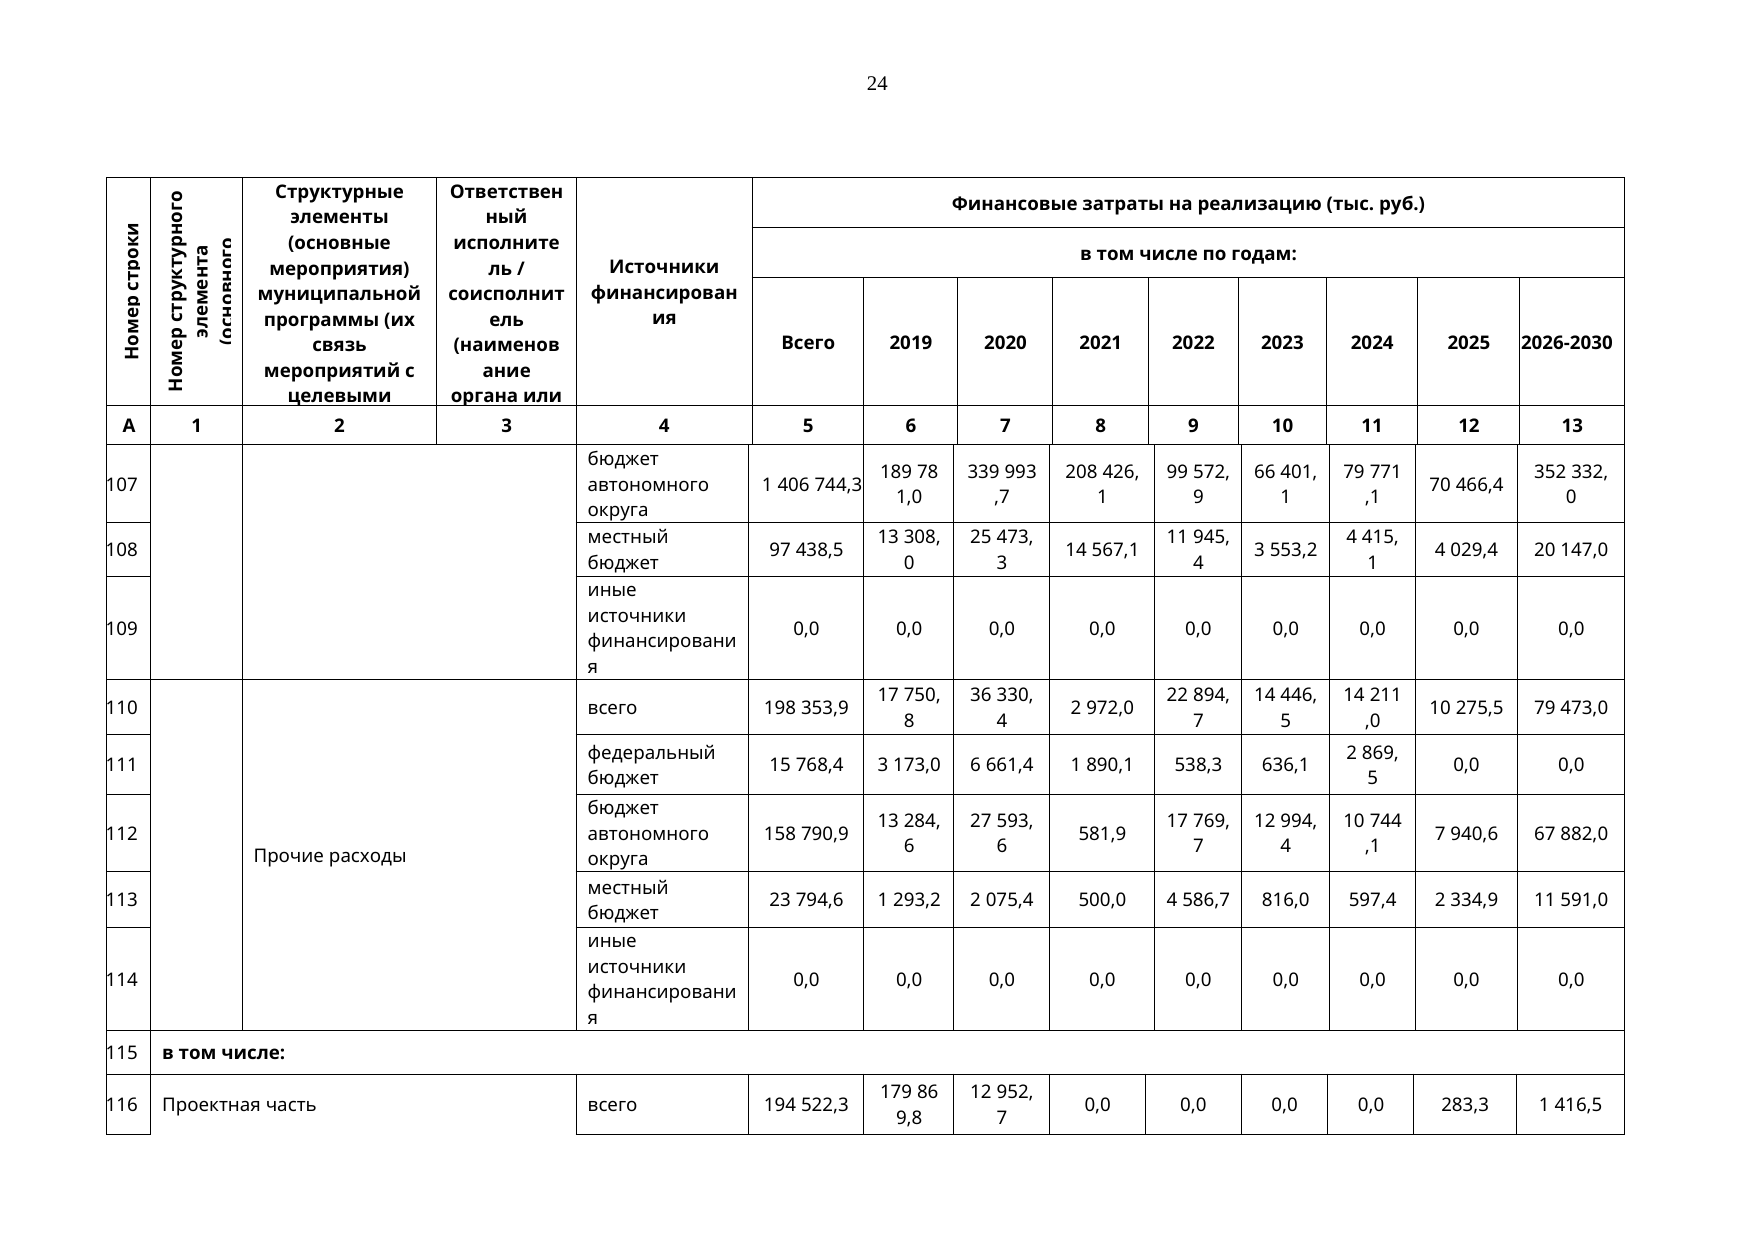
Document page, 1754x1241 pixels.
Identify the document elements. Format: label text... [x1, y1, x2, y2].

table_cell 0,0 [1050, 577, 1154, 679]
table_cell 14 567,1 [1050, 523, 1154, 576]
table_cell 66 401,1 [1242, 445, 1329, 522]
table_cell 7 940,6 [1416, 795, 1517, 871]
table_cell 13 284,6 [864, 795, 953, 871]
table_cell 14 446,5 [1242, 680, 1329, 734]
table_cell 3 553,2 [1242, 523, 1329, 576]
table_cell 3 [437, 406, 576, 444]
table_cell 20 147,0 [1518, 523, 1624, 576]
table_cell 23 794,6 [749, 872, 863, 927]
table_cell 10 [1239, 406, 1326, 444]
table_cell 3 173,0 [864, 735, 953, 793]
table_cell 2020 [958, 278, 1052, 405]
table_cell 10 275,5 [1416, 680, 1517, 734]
table_cell Прочие расходы [243, 680, 576, 1030]
table_cell Всего [753, 278, 863, 405]
table_header Номер структурного элемента (основного мероприятия [151, 178, 242, 405]
table_cell 36 330,4 [954, 680, 1049, 734]
table_cell 2 972,0 [1050, 680, 1154, 734]
table_cell 0,0 [1416, 577, 1517, 679]
table_cell 8 [1053, 406, 1148, 444]
table_cell 6 [864, 406, 957, 444]
table_cell 1 890,1 [1050, 735, 1154, 793]
table_cell 339 993,7 [954, 445, 1049, 522]
table_cell 11 [1327, 406, 1417, 444]
table_cell 4 [577, 406, 752, 444]
table_cell всего [577, 680, 748, 734]
table_cell 15 768,4 [749, 735, 863, 793]
table_cell 79 771,1 [1330, 445, 1415, 522]
table_cell 0,0 [1330, 577, 1415, 679]
table_cell 7 [958, 406, 1052, 444]
table_cell 4 586,7 [1155, 872, 1241, 927]
table_cell 67 882,0 [1518, 795, 1624, 871]
table_cell 14 211,0 [1330, 680, 1415, 734]
table_cell 2 [243, 406, 436, 444]
table_cell 500,0 [1050, 872, 1154, 927]
table_cell 111 [107, 735, 150, 793]
table_cell 0,0 [1050, 928, 1154, 1030]
table_cell 198 353,9 [749, 680, 863, 734]
table_cell 2026-2030 [1520, 278, 1624, 405]
table_cell А [107, 406, 150, 444]
table_cell 0,0 [1416, 735, 1517, 793]
table_cell 0,0 [1146, 1075, 1241, 1134]
table_cell всего [577, 1075, 748, 1134]
table_cell иные источники финансирования [577, 928, 748, 1030]
table_cell 13 [1520, 406, 1624, 444]
table_cell 0,0 [1155, 928, 1241, 1030]
table_cell 110 [107, 680, 150, 734]
table_cell 0,0 [1518, 735, 1624, 793]
table_cell 816,0 [1242, 872, 1329, 927]
table_cell 11 945,4 [1155, 523, 1241, 576]
table_cell 352 332,0 [1518, 445, 1624, 522]
table_cell 0,0 [749, 928, 863, 1030]
table_cell 17 769,7 [1155, 795, 1241, 871]
table_cell 208 426,1 [1050, 445, 1154, 522]
table_cell 1 406 744,3 [749, 445, 863, 522]
table_cell 636,1 [1242, 735, 1329, 793]
table_cell 5 [753, 406, 863, 444]
table_cell 0,0 [1330, 928, 1415, 1030]
table_cell [151, 680, 242, 1030]
table_cell 0,0 [1518, 928, 1624, 1030]
table_header Структурные элементы (основные мероприятия) муниципальной программы (их связь мероприятий с целевыми показателями муниципальной программы) [243, 178, 436, 405]
table_cell 114 [107, 928, 150, 1030]
table_cell местный бюджет [577, 523, 748, 576]
table_cell 12 994,4 [1242, 795, 1329, 871]
table_cell 113 [107, 872, 150, 927]
table_header Номер строки [107, 178, 150, 405]
table_cell 0,0 [1518, 577, 1624, 679]
table_cell 0,0 [1416, 928, 1517, 1030]
table_cell 538,3 [1155, 735, 1241, 793]
table_cell 9 [1149, 406, 1238, 444]
table_cell 0,0 [1242, 1075, 1327, 1134]
table_cell 13 308,0 [864, 523, 953, 576]
table_header Финансовые затраты на реализацию (тыс. руб.) [753, 178, 1624, 227]
table_cell 0,0 [1050, 1075, 1145, 1134]
table_cell 2 075,4 [954, 872, 1049, 927]
table_header Ответственный исполнитель / соисполнитель (наименование органа или структурного подразделения, учреждения) [437, 178, 576, 405]
table_cell 70 466,4 [1416, 445, 1517, 522]
table_cell 1 [151, 406, 242, 444]
table_cell иные источники финансирования [577, 577, 748, 679]
table_cell 108 [107, 523, 150, 576]
table_cell 581,9 [1050, 795, 1154, 871]
table_cell 115 [107, 1031, 150, 1073]
table_cell 116 [107, 1075, 150, 1134]
table_cell 0,0 [1242, 577, 1329, 679]
table_cell 0,0 [864, 928, 953, 1030]
table_cell 6 661,4 [954, 735, 1049, 793]
table_cell 2025 [1418, 278, 1519, 405]
table_cell 4 029,4 [1416, 523, 1517, 576]
table_cell 22 894,7 [1155, 680, 1241, 734]
table_cell местный бюджет [577, 872, 748, 927]
table_cell 158 790,9 [749, 795, 863, 871]
table_cell 597,4 [1330, 872, 1415, 927]
table_cell 97 438,5 [749, 523, 863, 576]
table_cell федеральный бюджет [577, 735, 748, 793]
table_cell 10 744,1 [1330, 795, 1415, 871]
table_cell 109 [107, 577, 150, 679]
table_cell 4 415,1 [1330, 523, 1415, 576]
table_cell 0,0 [1155, 577, 1241, 679]
table_cell 79 473,0 [1518, 680, 1624, 734]
table_cell 27 593,6 [954, 795, 1049, 871]
table_cell 2021 [1053, 278, 1148, 405]
table_cell 179 869,8 [864, 1075, 953, 1134]
table_cell бюджет автономного округа [577, 795, 748, 871]
table_cell 2024 [1327, 278, 1417, 405]
table_cell 0,0 [1242, 928, 1329, 1030]
table_cell 25 473,3 [954, 523, 1049, 576]
table_cell 12 [1418, 406, 1519, 444]
table_cell 1 293,2 [864, 872, 953, 927]
table_cell 11 591,0 [1518, 872, 1624, 927]
table_cell 0,0 [954, 577, 1049, 679]
table_cell 0,0 [954, 928, 1049, 1030]
table_cell 2019 [864, 278, 957, 405]
table_cell 99 572,9 [1155, 445, 1241, 522]
table_cell 2023 [1239, 278, 1326, 405]
table_cell 194 522,3 [749, 1075, 863, 1134]
table_cell 189 781,0 [864, 445, 953, 522]
table_cell 2 334,9 [1416, 872, 1517, 927]
table_header Источники финансирования [577, 178, 752, 405]
table_cell 107 [107, 445, 150, 522]
table_cell в том числе: [151, 1031, 1624, 1073]
table_cell в том числе по годам: [753, 228, 1624, 277]
table_cell 0,0 [1328, 1075, 1413, 1134]
table_cell 2022 [1149, 278, 1238, 405]
table_cell 112 [107, 795, 150, 871]
table_cell бюджет автономного округа [577, 445, 748, 522]
table_cell 12 952,7 [954, 1075, 1049, 1134]
table_cell 0,0 [749, 577, 863, 679]
table_cell 17 750,8 [864, 680, 953, 734]
table_cell Проектная часть [151, 1075, 576, 1134]
table_cell 1 416,5 [1517, 1075, 1624, 1134]
table_cell 0,0 [864, 577, 953, 679]
table_cell 2 869,5 [1330, 735, 1415, 793]
table_cell 283,3 [1414, 1075, 1516, 1134]
